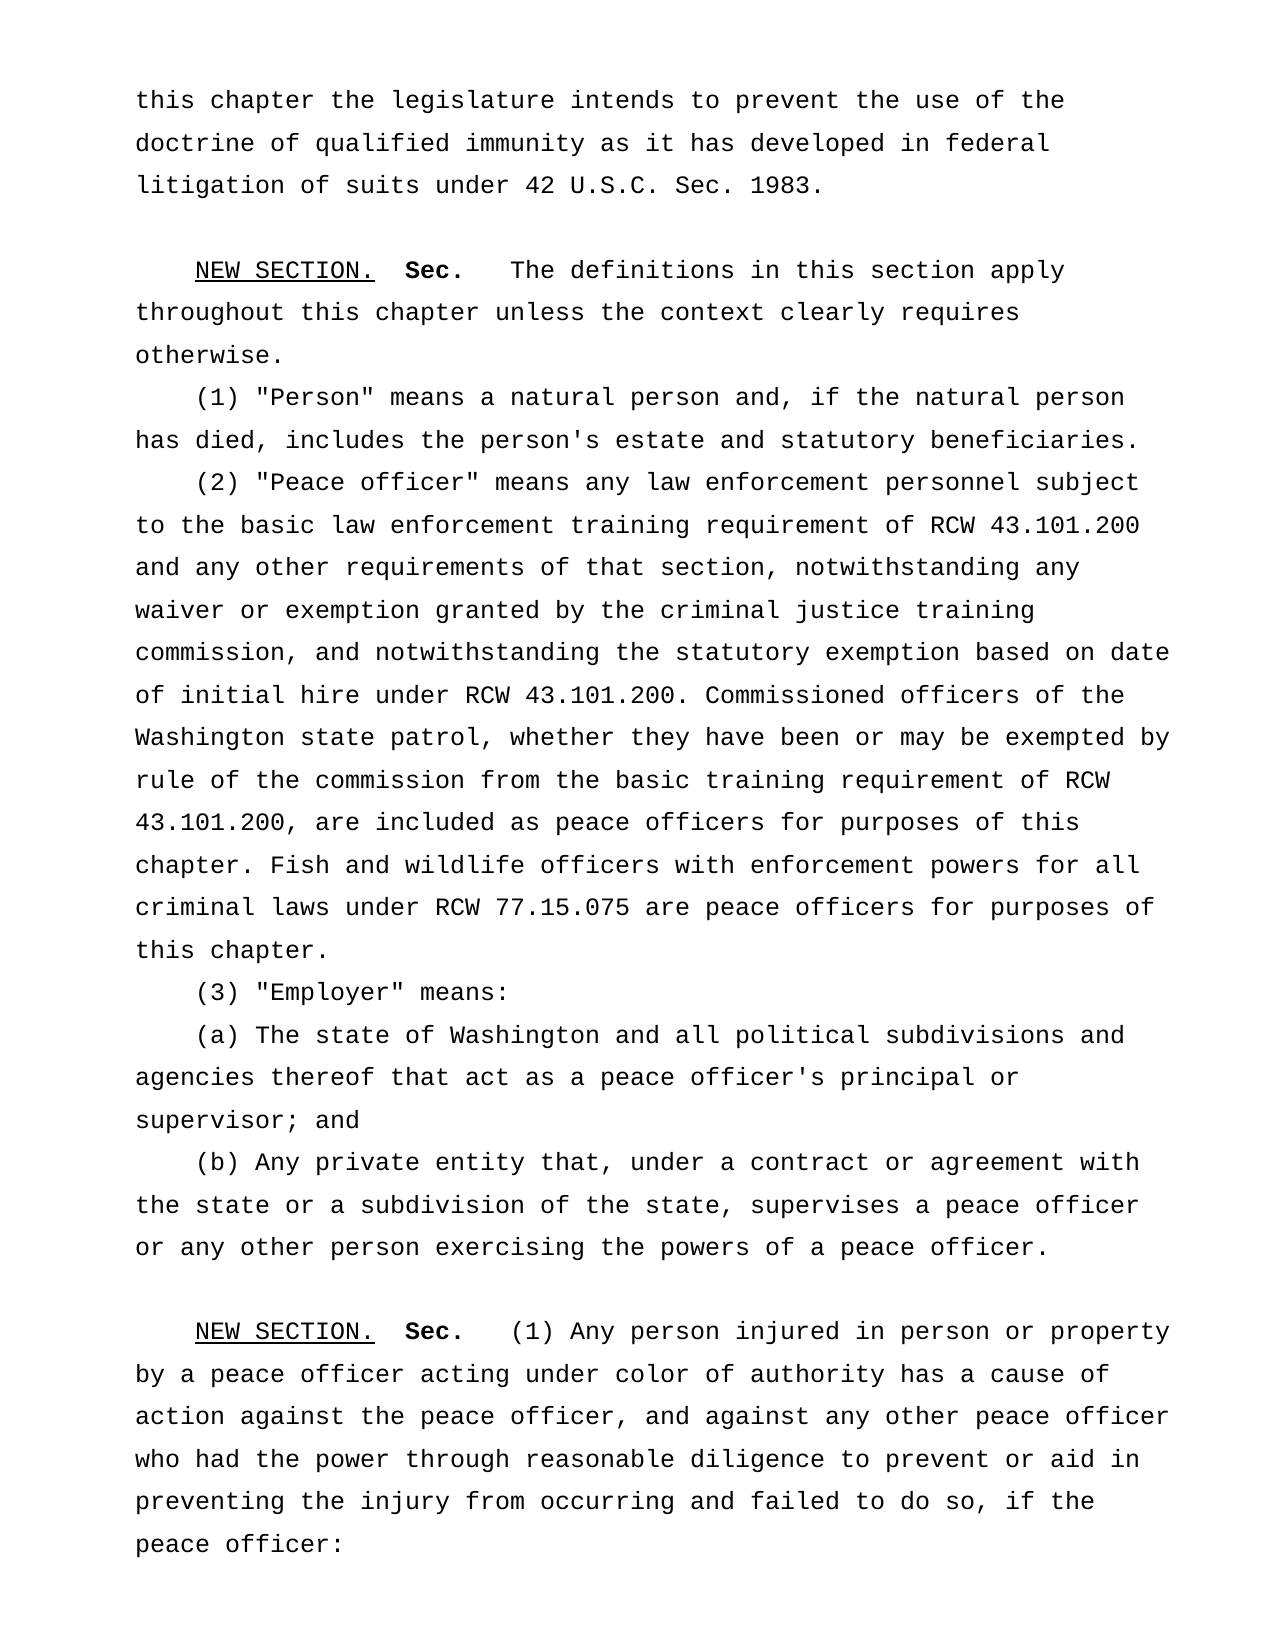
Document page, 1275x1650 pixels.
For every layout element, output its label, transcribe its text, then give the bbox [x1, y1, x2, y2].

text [135, 75, 1170, 202]
text NEW SECTION. Sec. The definitions in this section apply throughout this chapter unless the context clearly requires otherwise. [135, 244, 1170, 372]
text NEW SECTION. Sec. (1) Any person injured in person or property by a peace officer acting under color of authority has a cause of action against the peace officer, and against any other peace officer who had the power through reasonable diligence to prevent or aid in preventing the injury from occurring and failed to do so, if the peace officer: [135, 1306, 1170, 1561]
text (a) The state of Washington and all political subdivisions and agencies thereof that act as a peace officer's principal or supervisor; and [135, 1009, 1170, 1137]
text (2) "Peace officer" means any law enforcement personnel subject to the basic law enforcement training requirement of RCW 43.101.200 and any other requirements of that section, notwithstanding any waiver or exemption granted by the criminal justice training commission, and notwithstanding the statutory exemption based on date of initial hire under RCW 43.101.200. Commissioned officers of the Washington state patrol, whether they have been or may be exempted by rule of the commission from the basic training requirement of RCW 43.101.200, are included as peace officers for purposes of this chapter. Fish and wildlife officers with enforcement powers for all criminal laws under RCW 77.15.075 are peace officers for purposes of this chapter. [135, 457, 1170, 967]
text (3) "Employer" means: [135, 967, 1170, 1009]
text (1) "Person" means a natural person and, if the natural person has died, includes the person's estate and statutory beneficiaries. [135, 372, 1170, 457]
text (b) Any private entity that, under a contract or agreement with the state or a subdivision of the state, supervises a peace officer or any other person exercising the powers of a peace officer. [135, 1137, 1170, 1264]
